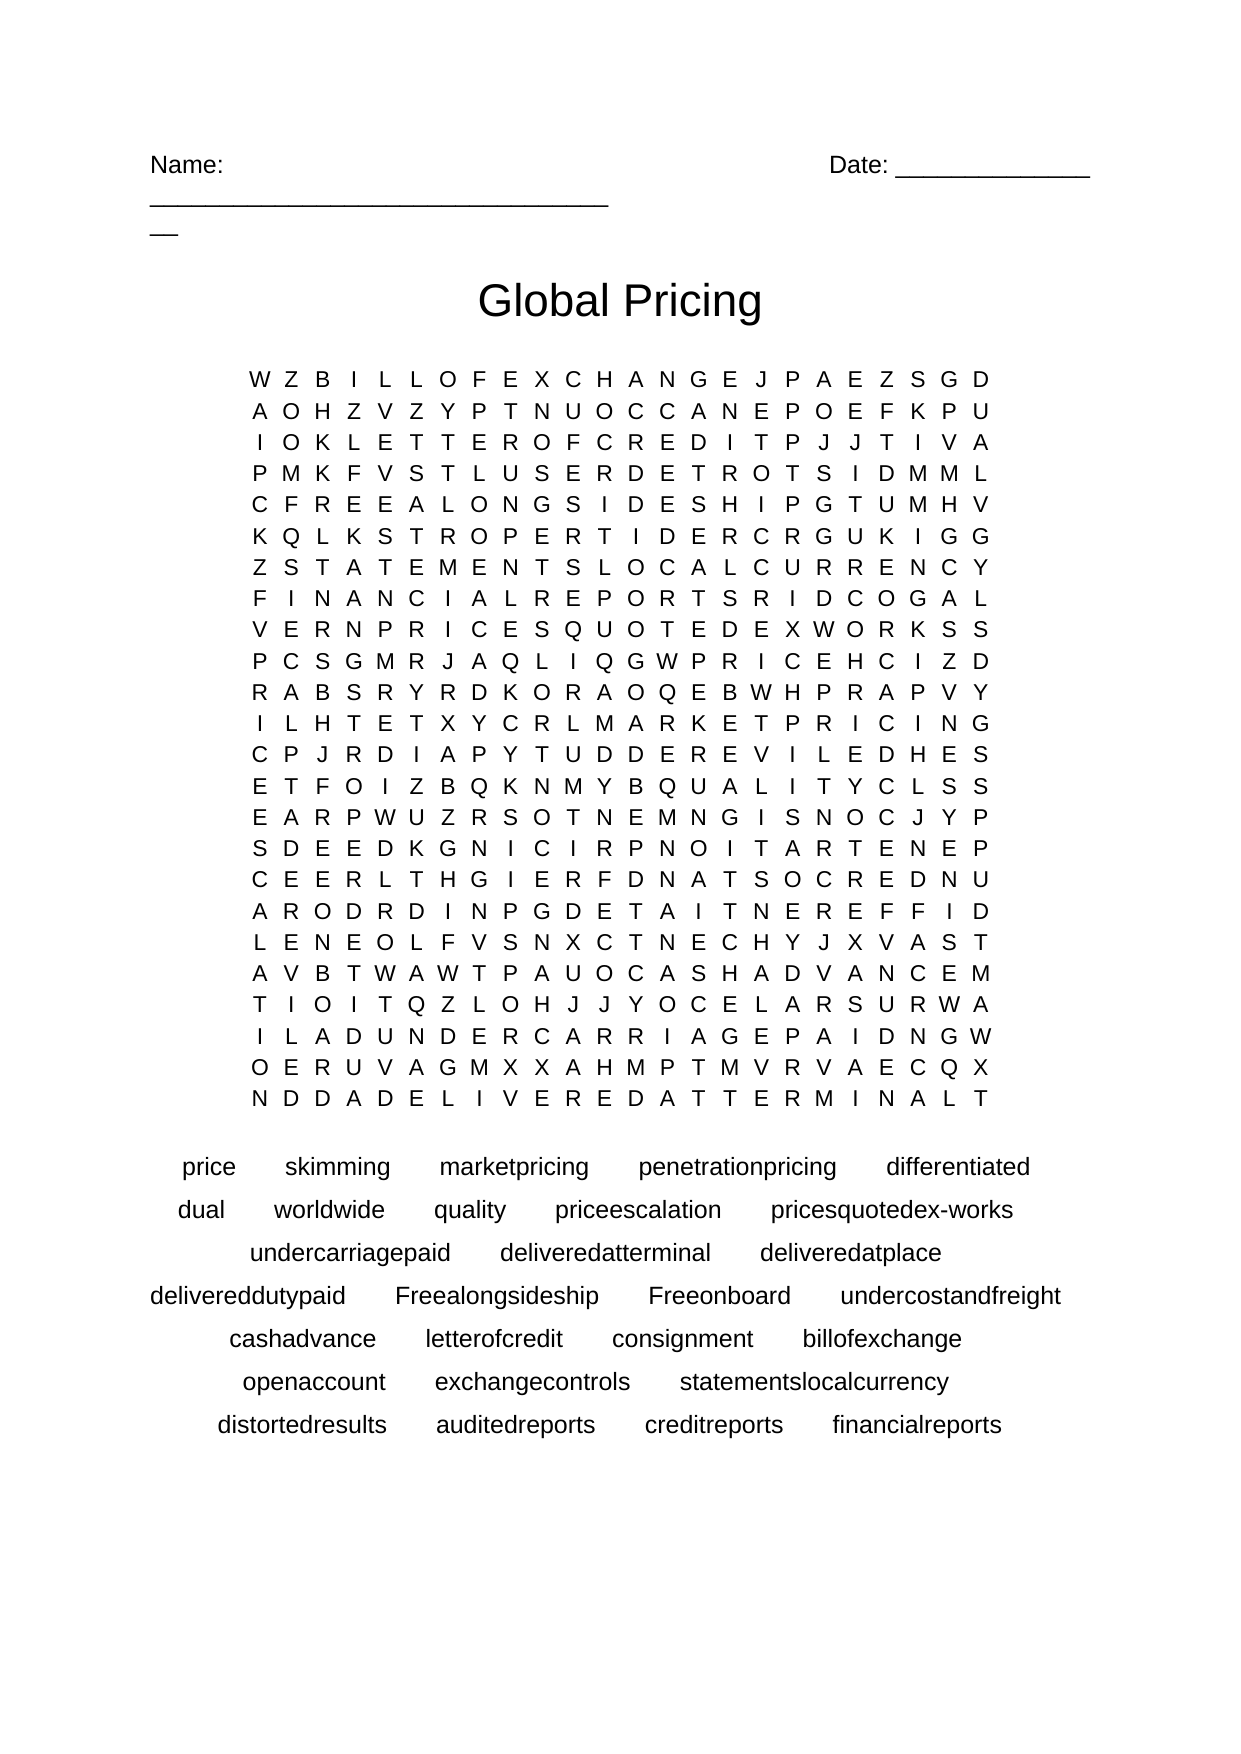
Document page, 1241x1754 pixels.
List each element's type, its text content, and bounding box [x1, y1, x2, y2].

table_cell N [526, 770, 557, 801]
table_cell U [401, 801, 432, 833]
table_cell S [558, 551, 589, 583]
table_cell I [432, 583, 463, 614]
table_cell E [275, 864, 307, 895]
table_cell D [651, 520, 683, 551]
table_cell C [714, 926, 745, 958]
table_cell I [558, 645, 589, 676]
table_cell A [651, 958, 683, 989]
table_cell T [651, 614, 683, 645]
table_cell Z [432, 801, 463, 833]
table_cell U [558, 958, 589, 989]
table_cell L [401, 926, 432, 958]
table_cell C [526, 1020, 557, 1051]
table_cell N [307, 926, 338, 958]
table_cell A [275, 801, 307, 833]
table_cell O [338, 770, 369, 801]
table_cell I [902, 708, 933, 739]
table_cell T [808, 770, 839, 801]
table_header J [745, 364, 777, 395]
table_cell T [714, 1083, 745, 1114]
table_cell S [369, 520, 401, 551]
table_cell S [338, 676, 369, 708]
table_cell E [464, 551, 495, 583]
table_cell C [902, 958, 933, 989]
table_cell N [307, 583, 338, 614]
table_cell X [495, 1051, 526, 1083]
table_cell I [745, 645, 777, 676]
table_cell J [589, 989, 620, 1020]
table_cell D [558, 895, 589, 926]
table_cell E [840, 739, 871, 770]
table_cell C [620, 395, 651, 426]
table_cell Y [620, 989, 651, 1020]
table_cell E [558, 583, 589, 614]
table_cell L [965, 583, 996, 614]
table_cell U [840, 520, 871, 551]
table_cell S [777, 801, 808, 833]
table_cell C [526, 833, 557, 864]
table_cell L [745, 770, 777, 801]
table_cell R [808, 551, 839, 583]
table_cell I [244, 426, 275, 458]
table_cell A [244, 395, 275, 426]
table_cell M [432, 551, 463, 583]
table_cell N [683, 801, 714, 833]
table_cell T [840, 489, 871, 520]
table_cell Y [965, 676, 996, 708]
table_cell E [745, 1083, 777, 1114]
table_cell Y [965, 551, 996, 583]
table_cell U [589, 614, 620, 645]
table_cell M [620, 1051, 651, 1083]
table_cell C [244, 489, 275, 520]
table_cell R [558, 676, 589, 708]
table_cell L [275, 708, 307, 739]
table_cell H [840, 645, 871, 676]
table_cell H [307, 708, 338, 739]
table_cell L [369, 864, 401, 895]
table_cell R [683, 739, 714, 770]
table_cell Q [495, 645, 526, 676]
table_cell J [808, 426, 839, 458]
table_cell U [871, 989, 902, 1020]
table_cell E [401, 551, 432, 583]
table_cell O [275, 395, 307, 426]
table_cell R [808, 989, 839, 1020]
table_cell V [244, 614, 275, 645]
table_cell T [432, 458, 463, 489]
table_cell E [683, 520, 714, 551]
table_cell P [777, 1020, 808, 1051]
table_cell I [840, 1083, 871, 1114]
table_cell E [464, 1020, 495, 1051]
table_cell U [558, 739, 589, 770]
table_cell T [683, 1083, 714, 1114]
table_cell Y [934, 801, 965, 833]
table_cell V [369, 458, 401, 489]
table_cell D [338, 895, 369, 926]
table_cell E [464, 426, 495, 458]
table_cell Q [651, 676, 683, 708]
table_cell V [934, 426, 965, 458]
table_cell C [244, 864, 275, 895]
table_cell I [338, 989, 369, 1020]
table_cell N [934, 864, 965, 895]
table_cell X [777, 614, 808, 645]
table_cell G [432, 1051, 463, 1083]
table_cell R [840, 551, 871, 583]
table_cell O [526, 676, 557, 708]
table_cell L [464, 458, 495, 489]
table_cell R [401, 645, 432, 676]
table_cell I [558, 833, 589, 864]
table_header N [651, 364, 683, 395]
table_cell K [338, 520, 369, 551]
table_cell B [307, 676, 338, 708]
table_header H [589, 364, 620, 395]
table_cell D [871, 1020, 902, 1051]
table_cell Q [464, 770, 495, 801]
table_cell W [965, 1020, 996, 1051]
table_cell P [902, 676, 933, 708]
table_cell E [401, 1083, 432, 1114]
table_cell E [244, 770, 275, 801]
table_cell M [902, 458, 933, 489]
table_cell O [307, 895, 338, 926]
table_cell I [369, 770, 401, 801]
table_cell L [808, 739, 839, 770]
table_cell L [965, 458, 996, 489]
table_cell U [495, 458, 526, 489]
table_cell R [495, 426, 526, 458]
table_cell C [651, 395, 683, 426]
table_cell O [307, 989, 338, 1020]
table_cell C [902, 1051, 933, 1083]
table_cell C [683, 989, 714, 1020]
table_cell R [777, 520, 808, 551]
table_cell T [401, 520, 432, 551]
table_cell I [840, 708, 871, 739]
table_cell R [651, 583, 683, 614]
table_cell R [620, 426, 651, 458]
table_cell P [244, 458, 275, 489]
table_cell C [589, 926, 620, 958]
table_cell W [369, 801, 401, 833]
table_cell P [620, 833, 651, 864]
table_cell A [526, 958, 557, 989]
table_header S [902, 364, 933, 395]
table_cell R [275, 895, 307, 926]
table_cell T [745, 833, 777, 864]
table_cell V [275, 958, 307, 989]
table_cell E [275, 1051, 307, 1083]
table_cell R [777, 1083, 808, 1114]
table_cell C [934, 551, 965, 583]
table_cell O [620, 583, 651, 614]
table_cell T [714, 864, 745, 895]
table_cell N [244, 1083, 275, 1114]
table_cell O [589, 395, 620, 426]
table_cell L [464, 989, 495, 1020]
table_cell O [651, 989, 683, 1020]
table_cell N [495, 551, 526, 583]
table_cell F [307, 770, 338, 801]
table_cell Q [651, 770, 683, 801]
table_cell O [526, 426, 557, 458]
table_cell C [745, 520, 777, 551]
table_cell K [495, 770, 526, 801]
table_cell L [432, 1083, 463, 1114]
table_cell N [338, 614, 369, 645]
table_cell D [338, 1020, 369, 1051]
table_cell T [432, 426, 463, 458]
table_cell C [275, 645, 307, 676]
table_cell T [965, 1083, 996, 1114]
table_cell Y [401, 676, 432, 708]
table_cell R [840, 676, 871, 708]
table_cell I [777, 583, 808, 614]
table_cell V [965, 489, 996, 520]
table_header W [244, 364, 275, 395]
table_header B [307, 364, 338, 395]
table_cell E [338, 833, 369, 864]
table_cell P [683, 645, 714, 676]
table_cell I [902, 426, 933, 458]
table_cell N [526, 395, 557, 426]
table_cell L [307, 520, 338, 551]
table_cell A [840, 958, 871, 989]
table_cell Y [589, 770, 620, 801]
table_cell E [934, 958, 965, 989]
table_cell L [589, 551, 620, 583]
table_cell G [714, 1020, 745, 1051]
table_cell I [495, 864, 526, 895]
table_cell I [902, 520, 933, 551]
table_cell G [902, 583, 933, 614]
table_cell S [934, 926, 965, 958]
table_cell B [620, 770, 651, 801]
table_cell E [369, 489, 401, 520]
table_header G [683, 364, 714, 395]
table_cell E [651, 489, 683, 520]
table_cell N [464, 833, 495, 864]
table_cell E [307, 833, 338, 864]
table_cell W [745, 676, 777, 708]
table_cell V [464, 926, 495, 958]
table_cell N [871, 1083, 902, 1114]
table_cell S [683, 489, 714, 520]
table_cell T [526, 739, 557, 770]
table_cell R [808, 708, 839, 739]
table_cell M [369, 645, 401, 676]
table_cell I [683, 895, 714, 926]
table_cell T [620, 895, 651, 926]
table_cell R [902, 989, 933, 1020]
table_cell E [369, 426, 401, 458]
table_cell L [338, 426, 369, 458]
table_cell E [840, 895, 871, 926]
table_cell P [589, 583, 620, 614]
table_cell T [338, 708, 369, 739]
table_cell A [871, 676, 902, 708]
table_cell T [275, 770, 307, 801]
table_cell E [808, 645, 839, 676]
table_cell R [808, 895, 839, 926]
table_cell S [934, 770, 965, 801]
table_header A [620, 364, 651, 395]
table_cell E [244, 801, 275, 833]
table_cell I [401, 739, 432, 770]
table_cell T [840, 833, 871, 864]
table_cell C [871, 801, 902, 833]
table_header D [965, 364, 996, 395]
table_cell E [495, 614, 526, 645]
table_cell O [495, 989, 526, 1020]
table_cell A [683, 1020, 714, 1051]
table_cell R [369, 895, 401, 926]
table_cell N [495, 489, 526, 520]
table_cell T [683, 458, 714, 489]
table_cell N [745, 895, 777, 926]
table_cell O [464, 489, 495, 520]
table_cell E [589, 895, 620, 926]
table_cell Y [840, 770, 871, 801]
table_cell O [840, 614, 871, 645]
table_cell Q [275, 520, 307, 551]
table_cell E [871, 864, 902, 895]
table_cell P [934, 395, 965, 426]
table_cell J [808, 926, 839, 958]
table_cell E [526, 1083, 557, 1114]
table_cell R [526, 708, 557, 739]
table_cell U [338, 1051, 369, 1083]
table_header E [840, 364, 871, 395]
table_cell T [558, 801, 589, 833]
table_cell G [338, 645, 369, 676]
table_cell F [558, 426, 589, 458]
table_cell I [275, 989, 307, 1020]
table_cell D [871, 739, 902, 770]
table_cell R [808, 833, 839, 864]
table_cell R [401, 614, 432, 645]
table_cell R [714, 520, 745, 551]
table_cell E [558, 458, 589, 489]
table_cell T [495, 395, 526, 426]
table_cell S [745, 864, 777, 895]
table_cell D [620, 864, 651, 895]
table_cell E [589, 1083, 620, 1114]
table_cell I [464, 1083, 495, 1114]
table_cell C [871, 645, 902, 676]
table_cell T [464, 958, 495, 989]
table_cell J [558, 989, 589, 1020]
table_cell F [871, 395, 902, 426]
table_cell E [683, 614, 714, 645]
table_cell N [369, 583, 401, 614]
table_cell E [871, 833, 902, 864]
table_cell T [401, 708, 432, 739]
table_cell R [714, 458, 745, 489]
table_cell Q [558, 614, 589, 645]
table_cell Y [495, 739, 526, 770]
table_cell P [965, 833, 996, 864]
table_cell I [902, 645, 933, 676]
table_cell G [965, 520, 996, 551]
table_cell F [244, 583, 275, 614]
table_cell U [965, 395, 996, 426]
table_cell R [589, 458, 620, 489]
table_cell P [777, 426, 808, 458]
table_cell A [683, 551, 714, 583]
table_cell F [589, 864, 620, 895]
table_cell X [965, 1051, 996, 1083]
table_cell E [338, 926, 369, 958]
table_cell D [464, 676, 495, 708]
table_cell O [777, 864, 808, 895]
table_cell A [777, 989, 808, 1020]
table_cell R [307, 1051, 338, 1083]
table_cell N [714, 395, 745, 426]
table_cell E [934, 739, 965, 770]
table_cell I [275, 583, 307, 614]
table_cell I [840, 1020, 871, 1051]
table_cell A [965, 989, 996, 1020]
table_cell A [745, 958, 777, 989]
table_cell D [401, 895, 432, 926]
table_cell T [777, 458, 808, 489]
table_cell S [965, 770, 996, 801]
table_cell M [934, 458, 965, 489]
table_cell Q [934, 1051, 965, 1083]
table_cell C [244, 739, 275, 770]
table_cell I [244, 1020, 275, 1051]
table_cell S [965, 614, 996, 645]
table_cell T [745, 426, 777, 458]
table_cell A [777, 833, 808, 864]
table_cell N [651, 833, 683, 864]
table_cell G [464, 864, 495, 895]
table_cell A [464, 645, 495, 676]
table_cell T [401, 426, 432, 458]
table_cell E [714, 708, 745, 739]
table_cell Y [432, 395, 463, 426]
table_cell H [745, 926, 777, 958]
table_cell A [965, 426, 996, 458]
table_cell A [558, 1051, 589, 1083]
table_cell D [683, 426, 714, 458]
table_cell O [589, 958, 620, 989]
table_cell G [808, 489, 839, 520]
table_cell A [683, 864, 714, 895]
table_cell Q [589, 645, 620, 676]
table_cell W [651, 645, 683, 676]
table_cell K [683, 708, 714, 739]
table_cell I [840, 458, 871, 489]
title Global Pricing [150, 274, 1090, 326]
table_cell D [369, 1083, 401, 1114]
table_cell E [840, 395, 871, 426]
table_cell O [526, 801, 557, 833]
table_cell U [558, 395, 589, 426]
table_cell L [275, 1020, 307, 1051]
table_cell F [902, 895, 933, 926]
table_cell R [495, 1020, 526, 1051]
table_cell U [683, 770, 714, 801]
table_header Z [871, 364, 902, 395]
table_cell O [620, 551, 651, 583]
table_cell G [620, 645, 651, 676]
table_cell V [934, 676, 965, 708]
table_cell M [275, 458, 307, 489]
table_cell N [589, 801, 620, 833]
table_cell E [651, 426, 683, 458]
table_cell S [683, 958, 714, 989]
table_cell L [526, 645, 557, 676]
table_cell T [526, 551, 557, 583]
table_cell I [620, 520, 651, 551]
table_cell M [558, 770, 589, 801]
table_cell J [902, 801, 933, 833]
table_cell E [338, 489, 369, 520]
table_cell M [651, 801, 683, 833]
table_cell J [307, 739, 338, 770]
table_cell R [620, 1020, 651, 1051]
table_cell D [808, 583, 839, 614]
table_cell V [808, 958, 839, 989]
table_cell O [464, 520, 495, 551]
table_cell P [275, 739, 307, 770]
table_cell Z [934, 645, 965, 676]
table_cell I [934, 895, 965, 926]
table_cell S [808, 458, 839, 489]
table_cell J [432, 645, 463, 676]
table_cell S [714, 583, 745, 614]
table_header Z [275, 364, 307, 395]
table_header L [401, 364, 432, 395]
table_cell B [714, 676, 745, 708]
table_cell D [275, 833, 307, 864]
table_cell T [745, 708, 777, 739]
table_header C [558, 364, 589, 395]
table_cell R [714, 645, 745, 676]
table_header A [808, 364, 839, 395]
table_header E [495, 364, 526, 395]
table_cell L [902, 770, 933, 801]
table_cell C [495, 708, 526, 739]
table_cell R [307, 801, 338, 833]
table_cell C [871, 708, 902, 739]
table_cell A [840, 1051, 871, 1083]
table_cell T [589, 520, 620, 551]
table_cell R [307, 614, 338, 645]
table_cell A [275, 676, 307, 708]
table_cell H [526, 989, 557, 1020]
table_cell O [840, 801, 871, 833]
table_cell E [714, 989, 745, 1020]
table_cell E [745, 614, 777, 645]
table_cell E [651, 458, 683, 489]
table_cell A [558, 1020, 589, 1051]
table_cell N [902, 551, 933, 583]
table_cell D [871, 458, 902, 489]
table_cell A [432, 739, 463, 770]
table_cell D [369, 833, 401, 864]
table_cell P [464, 739, 495, 770]
table_cell V [369, 395, 401, 426]
table_cell S [558, 489, 589, 520]
table_cell I [777, 770, 808, 801]
table_cell L [495, 583, 526, 614]
table_cell O [275, 426, 307, 458]
table_cell S [401, 458, 432, 489]
table_header P [777, 364, 808, 395]
table_cell D [620, 1083, 651, 1114]
table_cell X [558, 926, 589, 958]
table_cell O [620, 614, 651, 645]
table_cell W [808, 614, 839, 645]
table_cell C [871, 770, 902, 801]
table_cell R [432, 520, 463, 551]
table_cell K [401, 833, 432, 864]
table_cell K [902, 395, 933, 426]
table_cell J [840, 426, 871, 458]
table_cell A [464, 583, 495, 614]
table_cell Z [401, 395, 432, 426]
table_cell A [589, 676, 620, 708]
table_cell C [651, 551, 683, 583]
table_cell N [808, 801, 839, 833]
table_cell T [620, 926, 651, 958]
table_cell P [244, 645, 275, 676]
table_cell O [871, 583, 902, 614]
table_cell I [777, 739, 808, 770]
table_cell I [589, 489, 620, 520]
table_cell O [745, 458, 777, 489]
table_cell F [871, 895, 902, 926]
table_cell V [495, 1083, 526, 1114]
table_cell S [965, 739, 996, 770]
table_cell C [464, 614, 495, 645]
table_cell C [745, 551, 777, 583]
table_header F [464, 364, 495, 395]
table_cell M [808, 1083, 839, 1114]
table_cell M [464, 1051, 495, 1083]
table_cell T [338, 958, 369, 989]
table_cell I [432, 895, 463, 926]
table_cell O [244, 1051, 275, 1083]
table_cell E [777, 895, 808, 926]
table_cell K [871, 520, 902, 551]
table_cell O [808, 395, 839, 426]
table_cell A [651, 1083, 683, 1114]
table_cell E [714, 739, 745, 770]
table_cell K [307, 458, 338, 489]
table_cell S [307, 645, 338, 676]
table_cell B [307, 958, 338, 989]
table_cell H [777, 676, 808, 708]
table_cell A [244, 958, 275, 989]
table_cell G [934, 520, 965, 551]
table_cell L [934, 1083, 965, 1114]
table_cell D [432, 1020, 463, 1051]
table_cell I [432, 614, 463, 645]
table_cell H [307, 395, 338, 426]
table_cell K [307, 426, 338, 458]
table_cell G [526, 895, 557, 926]
table_cell N [651, 864, 683, 895]
table_cell A [902, 926, 933, 958]
table_header L [369, 364, 401, 395]
table_cell W [934, 989, 965, 1020]
table_cell T [401, 864, 432, 895]
table_cell U [871, 489, 902, 520]
table_cell D [620, 458, 651, 489]
table_cell E [275, 614, 307, 645]
table_cell E [526, 864, 557, 895]
table_cell H [589, 1051, 620, 1083]
table_cell S [275, 551, 307, 583]
table_header I [338, 364, 369, 395]
table_cell Y [777, 926, 808, 958]
table_cell R [338, 739, 369, 770]
table_cell L [745, 989, 777, 1020]
table_cell R [432, 676, 463, 708]
table_cell I [651, 1020, 683, 1051]
table_cell R [589, 1020, 620, 1051]
table_cell K [902, 614, 933, 645]
table_cell D [369, 739, 401, 770]
table_cell V [369, 1051, 401, 1083]
table_cell D [777, 958, 808, 989]
table_cell X [840, 926, 871, 958]
table_cell Z [244, 551, 275, 583]
table_cell P [338, 801, 369, 833]
table_cell T [369, 551, 401, 583]
table_cell N [401, 1020, 432, 1051]
table_cell I [745, 489, 777, 520]
table_cell F [338, 458, 369, 489]
table_cell R [369, 676, 401, 708]
table_cell N [902, 833, 933, 864]
table_cell F [275, 489, 307, 520]
table_cell E [934, 833, 965, 864]
table_cell M [714, 1051, 745, 1083]
table_cell N [464, 895, 495, 926]
table_cell S [840, 989, 871, 1020]
table_cell C [808, 864, 839, 895]
table_cell D [965, 645, 996, 676]
table_cell P [777, 395, 808, 426]
table_cell Y [464, 708, 495, 739]
table_cell A [401, 489, 432, 520]
table_cell C [589, 426, 620, 458]
table_cell O [620, 676, 651, 708]
table_cell A [934, 583, 965, 614]
text price skimming marketpricing penetrationpricing differentiated dual worldwide quality priceescalation pricesquotedex-works undercarriagepaid deliveredatterminal deliveredatplace delivereddutypaid Freealongsideship Freeonboard undercostandfreight cashadvance letterofcredit consignment billofexchange openaccount exchangecontrols statementslocalcurrency distortedresults auditedreports creditreports financialreports [150, 1151, 1090, 1439]
table_cell P [651, 1051, 683, 1083]
table_cell A [651, 895, 683, 926]
table_cell E [871, 1051, 902, 1083]
table_cell P [808, 676, 839, 708]
table_cell A [307, 1020, 338, 1051]
table_cell A [338, 583, 369, 614]
table_cell R [558, 520, 589, 551]
table_cell I [714, 426, 745, 458]
table_cell V [745, 739, 777, 770]
table_cell D [620, 739, 651, 770]
table_cell P [464, 395, 495, 426]
table_cell E [620, 801, 651, 833]
table_cell A [683, 395, 714, 426]
table_cell C [620, 958, 651, 989]
table_cell L [244, 926, 275, 958]
table_cell R [307, 489, 338, 520]
table_cell A [338, 551, 369, 583]
table_cell R [777, 1051, 808, 1083]
table_cell P [495, 895, 526, 926]
table_cell D [275, 1083, 307, 1114]
table_cell X [432, 708, 463, 739]
table_cell D [714, 614, 745, 645]
table_cell X [526, 1051, 557, 1083]
table_cell H [902, 739, 933, 770]
table_cell R [338, 864, 369, 895]
table_cell Z [338, 395, 369, 426]
table_cell M [965, 958, 996, 989]
table_cell R [526, 583, 557, 614]
table_cell A [401, 1051, 432, 1083]
table_cell S [526, 458, 557, 489]
table_cell U [777, 551, 808, 583]
table_cell G [432, 833, 463, 864]
table_cell D [307, 1083, 338, 1114]
table_cell E [683, 676, 714, 708]
table_cell D [902, 864, 933, 895]
table_cell R [745, 583, 777, 614]
table_cell I [244, 708, 275, 739]
table_cell E [651, 739, 683, 770]
table_cell C [840, 583, 871, 614]
table_cell P [369, 614, 401, 645]
table_cell U [369, 1020, 401, 1051]
table_cell T [683, 1051, 714, 1083]
table_cell N [934, 708, 965, 739]
table_cell A [401, 958, 432, 989]
table_cell T [871, 426, 902, 458]
table_cell T [307, 551, 338, 583]
table_header Name: ___________________________________ [150, 150, 620, 274]
table_cell V [808, 1051, 839, 1083]
table_cell A [620, 708, 651, 739]
table_cell H [714, 958, 745, 989]
table_cell R [558, 1083, 589, 1114]
table_cell T [965, 926, 996, 958]
table_cell E [526, 520, 557, 551]
table_cell E [275, 926, 307, 958]
table_cell U [965, 864, 996, 895]
table_cell K [495, 676, 526, 708]
table_cell S [526, 614, 557, 645]
table_cell N [651, 926, 683, 958]
table_cell C [777, 645, 808, 676]
table_cell L [558, 708, 589, 739]
table_header X [526, 364, 557, 395]
table_cell P [495, 958, 526, 989]
table_cell O [683, 833, 714, 864]
table_cell E [683, 926, 714, 958]
table_cell P [495, 520, 526, 551]
table_cell S [244, 833, 275, 864]
table_cell H [934, 489, 965, 520]
table_cell E [745, 1020, 777, 1051]
table_cell R [871, 614, 902, 645]
table_cell S [934, 614, 965, 645]
table_cell V [745, 1051, 777, 1083]
table_cell D [589, 739, 620, 770]
table_header O [432, 364, 463, 395]
table_cell L [432, 489, 463, 520]
table_cell E [745, 395, 777, 426]
table_cell C [401, 583, 432, 614]
table_cell L [714, 551, 745, 583]
table_header Date: ______________ [620, 150, 1090, 274]
table_cell D [620, 489, 651, 520]
table_cell A [714, 770, 745, 801]
table_cell O [369, 926, 401, 958]
table_cell D [965, 895, 996, 926]
table_cell E [369, 708, 401, 739]
table_cell W [432, 958, 463, 989]
table_cell R [589, 833, 620, 864]
table_cell R [651, 708, 683, 739]
table_cell T [714, 895, 745, 926]
table_cell G [808, 520, 839, 551]
table_cell H [714, 489, 745, 520]
table_cell R [244, 676, 275, 708]
table_cell T [369, 989, 401, 1020]
table_cell P [965, 801, 996, 833]
table_cell R [464, 801, 495, 833]
table_header E [714, 364, 745, 395]
table_cell G [526, 489, 557, 520]
table_header G [934, 364, 965, 395]
table_cell T [244, 989, 275, 1020]
table_cell W [369, 958, 401, 989]
table_cell G [714, 801, 745, 833]
table_cell K [244, 520, 275, 551]
table_cell N [526, 926, 557, 958]
table_cell A [244, 895, 275, 926]
table_cell I [714, 833, 745, 864]
table_cell Q [401, 989, 432, 1020]
table_cell R [840, 864, 871, 895]
table_cell P [777, 708, 808, 739]
table_cell Z [432, 989, 463, 1020]
table_cell A [338, 1083, 369, 1114]
table_cell R [558, 864, 589, 895]
table_cell I [495, 833, 526, 864]
table_cell P [777, 489, 808, 520]
table_cell G [965, 708, 996, 739]
table_cell F [432, 926, 463, 958]
table_cell T [683, 583, 714, 614]
table_cell B [432, 770, 463, 801]
table_cell E [307, 864, 338, 895]
table_cell Z [401, 770, 432, 801]
table_cell S [495, 801, 526, 833]
table_cell I [745, 801, 777, 833]
table_cell V [871, 926, 902, 958]
table_cell N [902, 1020, 933, 1051]
table_cell H [432, 864, 463, 895]
table_cell A [808, 1020, 839, 1051]
table_cell S [495, 926, 526, 958]
table_cell N [871, 958, 902, 989]
table_cell E [871, 551, 902, 583]
table_cell M [589, 708, 620, 739]
table_cell M [902, 489, 933, 520]
table_cell G [934, 1020, 965, 1051]
table_cell A [902, 1083, 933, 1114]
